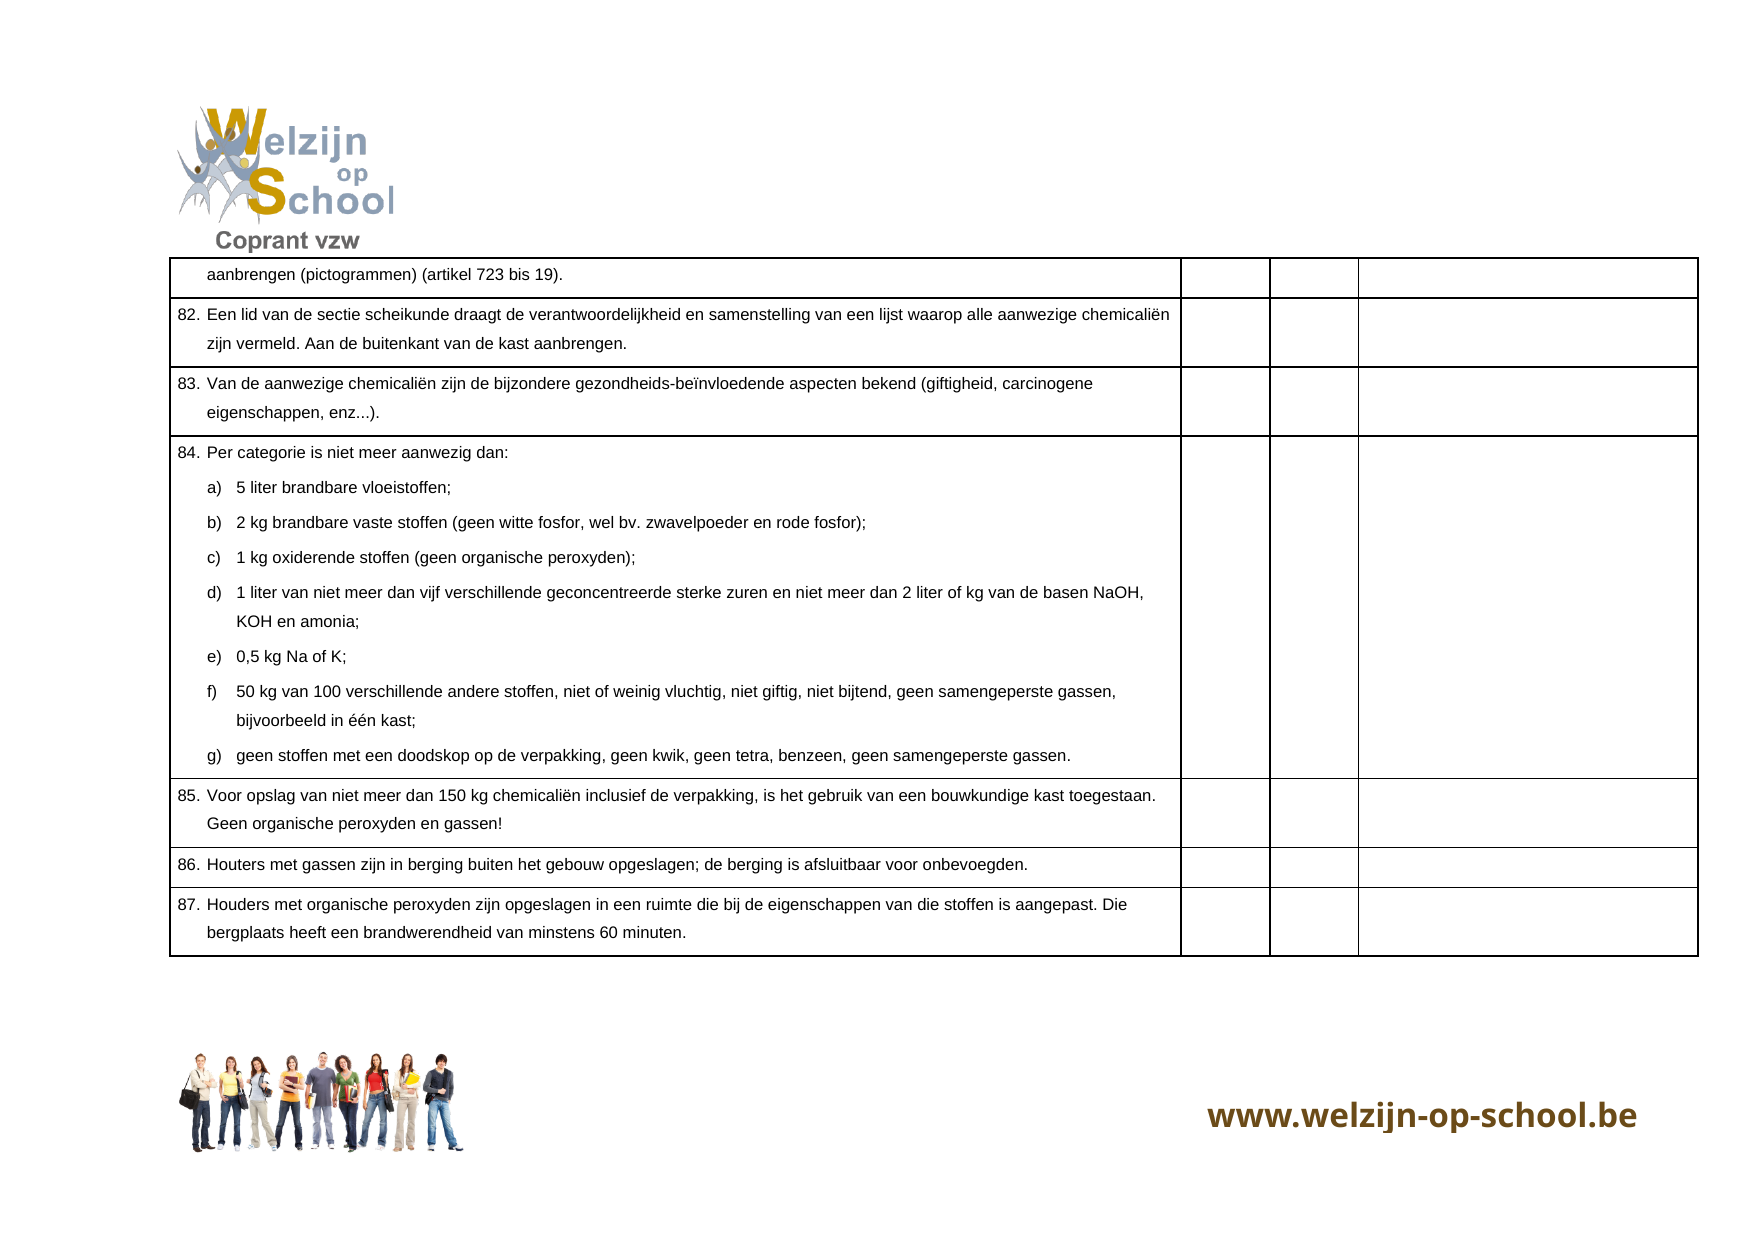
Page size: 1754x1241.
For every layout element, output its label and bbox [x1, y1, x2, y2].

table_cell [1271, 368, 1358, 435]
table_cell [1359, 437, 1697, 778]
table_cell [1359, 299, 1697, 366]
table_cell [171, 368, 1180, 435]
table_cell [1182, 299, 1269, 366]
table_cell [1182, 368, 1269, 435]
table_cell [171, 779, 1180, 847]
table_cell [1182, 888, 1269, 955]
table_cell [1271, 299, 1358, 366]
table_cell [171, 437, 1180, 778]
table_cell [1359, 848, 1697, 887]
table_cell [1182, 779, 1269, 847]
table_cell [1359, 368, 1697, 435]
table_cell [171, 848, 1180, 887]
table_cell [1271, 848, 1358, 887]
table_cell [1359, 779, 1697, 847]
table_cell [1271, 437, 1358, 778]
picture [177, 1035, 466, 1167]
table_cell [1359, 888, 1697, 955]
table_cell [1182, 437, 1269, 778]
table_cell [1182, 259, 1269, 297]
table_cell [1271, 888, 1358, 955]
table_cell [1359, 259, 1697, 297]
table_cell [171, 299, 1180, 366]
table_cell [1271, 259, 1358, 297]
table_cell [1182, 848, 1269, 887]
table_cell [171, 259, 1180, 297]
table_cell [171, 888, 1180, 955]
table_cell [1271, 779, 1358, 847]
picture [177, 106, 394, 253]
